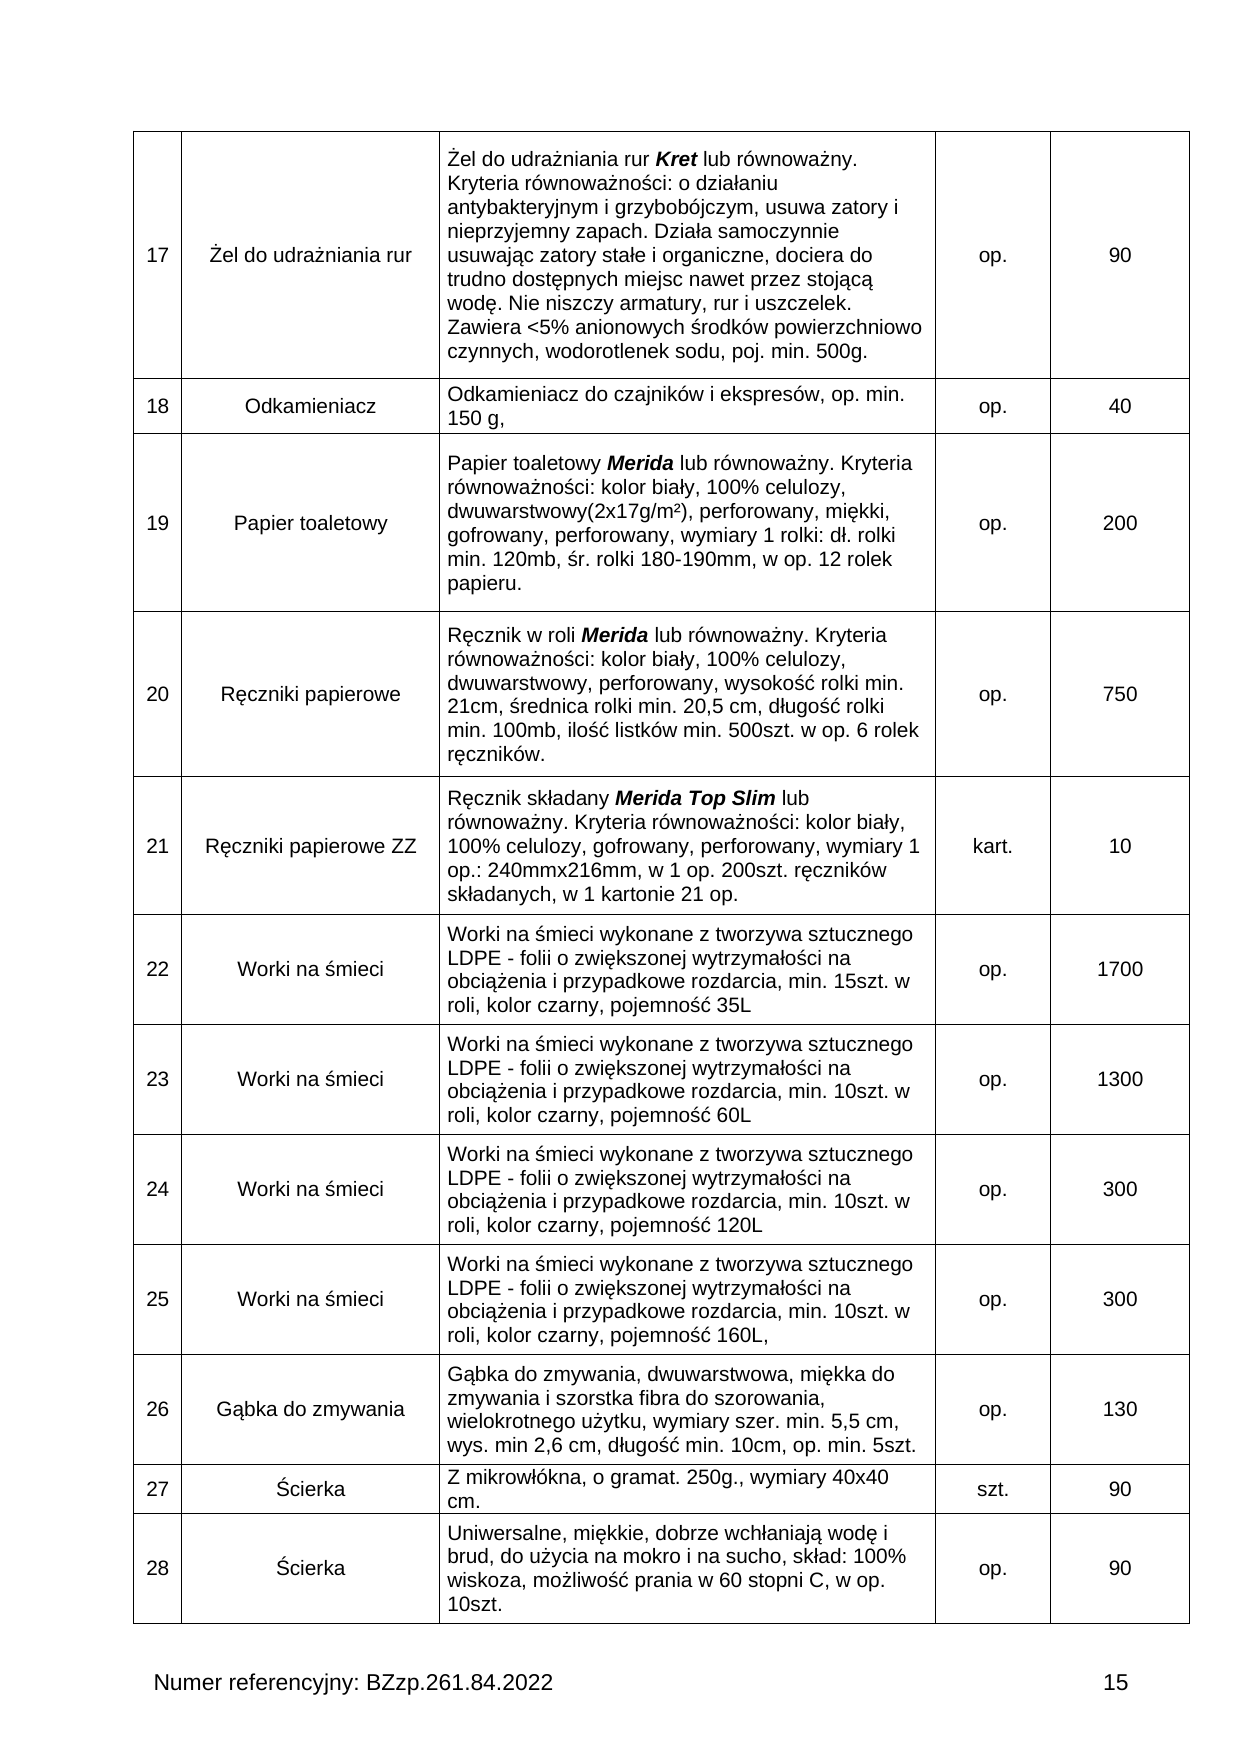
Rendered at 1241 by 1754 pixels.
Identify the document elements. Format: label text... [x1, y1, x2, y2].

table_cell Papier toaletowy [182, 434, 439, 611]
table_cell 22 [134, 915, 181, 1024]
table_cell op. [936, 1025, 1050, 1134]
table_cell 27 [134, 1465, 181, 1513]
table_cell 200 [1051, 434, 1189, 611]
table_cell Ręcznik w roli Merida lub równoważny. Kryteria równoważności: kolor biały, 100% celulozy, dwuwarstwowy, perforowany, wysokość rolki min. 21cm, średnica rolki min. 20,5 cm, długość rolki min. 100mb, ilość listków min. 500szt. w op. 6 rolek ręczników. [440, 612, 935, 776]
table_cell 26 [134, 1355, 181, 1464]
table_cell 300 [1051, 1135, 1189, 1244]
table_cell 21 [134, 777, 181, 914]
table_cell Gąbka do zmywania [182, 1355, 439, 1464]
table_cell Ręcznik składany Merida Top Slim lub równoważny. Kryteria równoważności: kolor biały, 100% celulozy, gofrowany, perforowany, wymiary 1 op.: 240mmx216mm, w 1 op. 200szt. ręczników składanych, w 1 kartonie 21 op. [440, 777, 935, 914]
table_cell Ścierka [182, 1514, 439, 1623]
table_cell 24 [134, 1135, 181, 1244]
table_cell Worki na śmieci [182, 915, 439, 1024]
table_cell 90 [1051, 1465, 1189, 1513]
table_cell op. [936, 1514, 1050, 1623]
table_cell Worki na śmieci [182, 1245, 439, 1354]
table_cell Worki na śmieci wykonane z tworzywa sztucznego LDPE - folii o zwiększonej wytrzymałości na obciążenia i przypadkowe rozdarcia, min. 10szt. w roli, kolor czarny, pojemność 120L [440, 1135, 935, 1244]
table_cell Ścierka [182, 1465, 439, 1513]
table_cell Worki na śmieci wykonane z tworzywa sztucznego LDPE - folii o zwiększonej wytrzymałości na obciążenia i przypadkowe rozdarcia, min. 10szt. w roli, kolor czarny, pojemność 160L, [440, 1245, 935, 1354]
table_cell 300 [1051, 1245, 1189, 1354]
table_cell 25 [134, 1245, 181, 1354]
table_cell Worki na śmieci [182, 1025, 439, 1134]
table_cell 130 [1051, 1355, 1189, 1464]
table_cell kart. [936, 777, 1050, 914]
table_cell 28 [134, 1514, 181, 1623]
table_cell Worki na śmieci [182, 1135, 439, 1244]
table_cell Żel do udrażniania rur [182, 132, 439, 378]
table_cell 10 [1051, 777, 1189, 914]
table_cell op. [936, 915, 1050, 1024]
table_cell 19 [134, 434, 181, 611]
table_cell Gąbka do zmywania, dwuwarstwowa, miękka do zmywania i szorstka fibra do szorowania, wielokrotnego użytku, wymiary szer. min. 5,5 cm, wys. min 2,6 cm, długość min. 10cm, op. min. 5szt. [440, 1355, 935, 1464]
table_cell Papier toaletowy Merida lub równoważny. Kryteria równoważności: kolor biały, 100% celulozy, dwuwarstwowy(2x17g/m²), perforowany, miękki, gofrowany, perforowany, wymiary 1 rolki: dł. rolki min. 120mb, śr. rolki 180-190mm, w op. 12 rolek papieru. [440, 434, 935, 611]
table_cell 23 [134, 1025, 181, 1134]
table_cell Ręczniki papierowe [182, 612, 439, 776]
table_cell Żel do udrażniania rur Kret lub równoważny. Kryteria równoważności: o działaniu antybakteryjnym i grzybobójczym, usuwa zatory i nieprzyjemny zapach. Działa samoczynnie usuwając zatory stałe i organiczne, dociera do trudno dostępnych miejsc nawet przez stojącą wodę. Nie niszczy armatury, rur i uszczelek. Zawiera <5% anionowych środków powierzchniowo czynnych, wodorotlenek sodu, poj. min. 500g. [440, 132, 935, 378]
table_cell szt. [936, 1465, 1050, 1513]
table_cell op. [936, 612, 1050, 776]
table_cell 1300 [1051, 1025, 1189, 1134]
table_cell op. [936, 379, 1050, 433]
table_cell Ręczniki papierowe ZZ [182, 777, 439, 914]
table_cell 1700 [1051, 915, 1189, 1024]
table_cell 40 [1051, 379, 1189, 433]
table_cell Worki na śmieci wykonane z tworzywa sztucznego LDPE - folii o zwiększonej wytrzymałości na obciążenia i przypadkowe rozdarcia, min. 15szt. w roli, kolor czarny, pojemność 35L [440, 915, 935, 1024]
table_cell 750 [1051, 612, 1189, 776]
table_cell Odkamieniacz do czajników i ekspresów, op. min. 150 g, [440, 379, 935, 433]
table_cell op. [936, 1355, 1050, 1464]
table_cell 90 [1051, 132, 1189, 378]
table_cell Odkamieniacz [182, 379, 439, 433]
table_cell 90 [1051, 1514, 1189, 1623]
table_cell 20 [134, 612, 181, 776]
table_cell op. [936, 1135, 1050, 1244]
table_cell 17 [134, 132, 181, 378]
table_cell Z mikrowłókna, o gramat. 250g., wymiary 40x40 cm. [440, 1465, 935, 1513]
table_cell op. [936, 1245, 1050, 1354]
table_cell op. [936, 434, 1050, 611]
table_cell Worki na śmieci wykonane z tworzywa sztucznego LDPE - folii o zwiększonej wytrzymałości na obciążenia i przypadkowe rozdarcia, min. 10szt. w roli, kolor czarny, pojemność 60L [440, 1025, 935, 1134]
table_cell Uniwersalne, miękkie, dobrze wchłaniają wodę i brud, do użycia na mokro i na sucho, skład: 100% wiskoza, możliwość prania w 60 stopni C, w op. 10szt. [440, 1514, 935, 1623]
table_cell 18 [134, 379, 181, 433]
table_cell op. [936, 132, 1050, 378]
